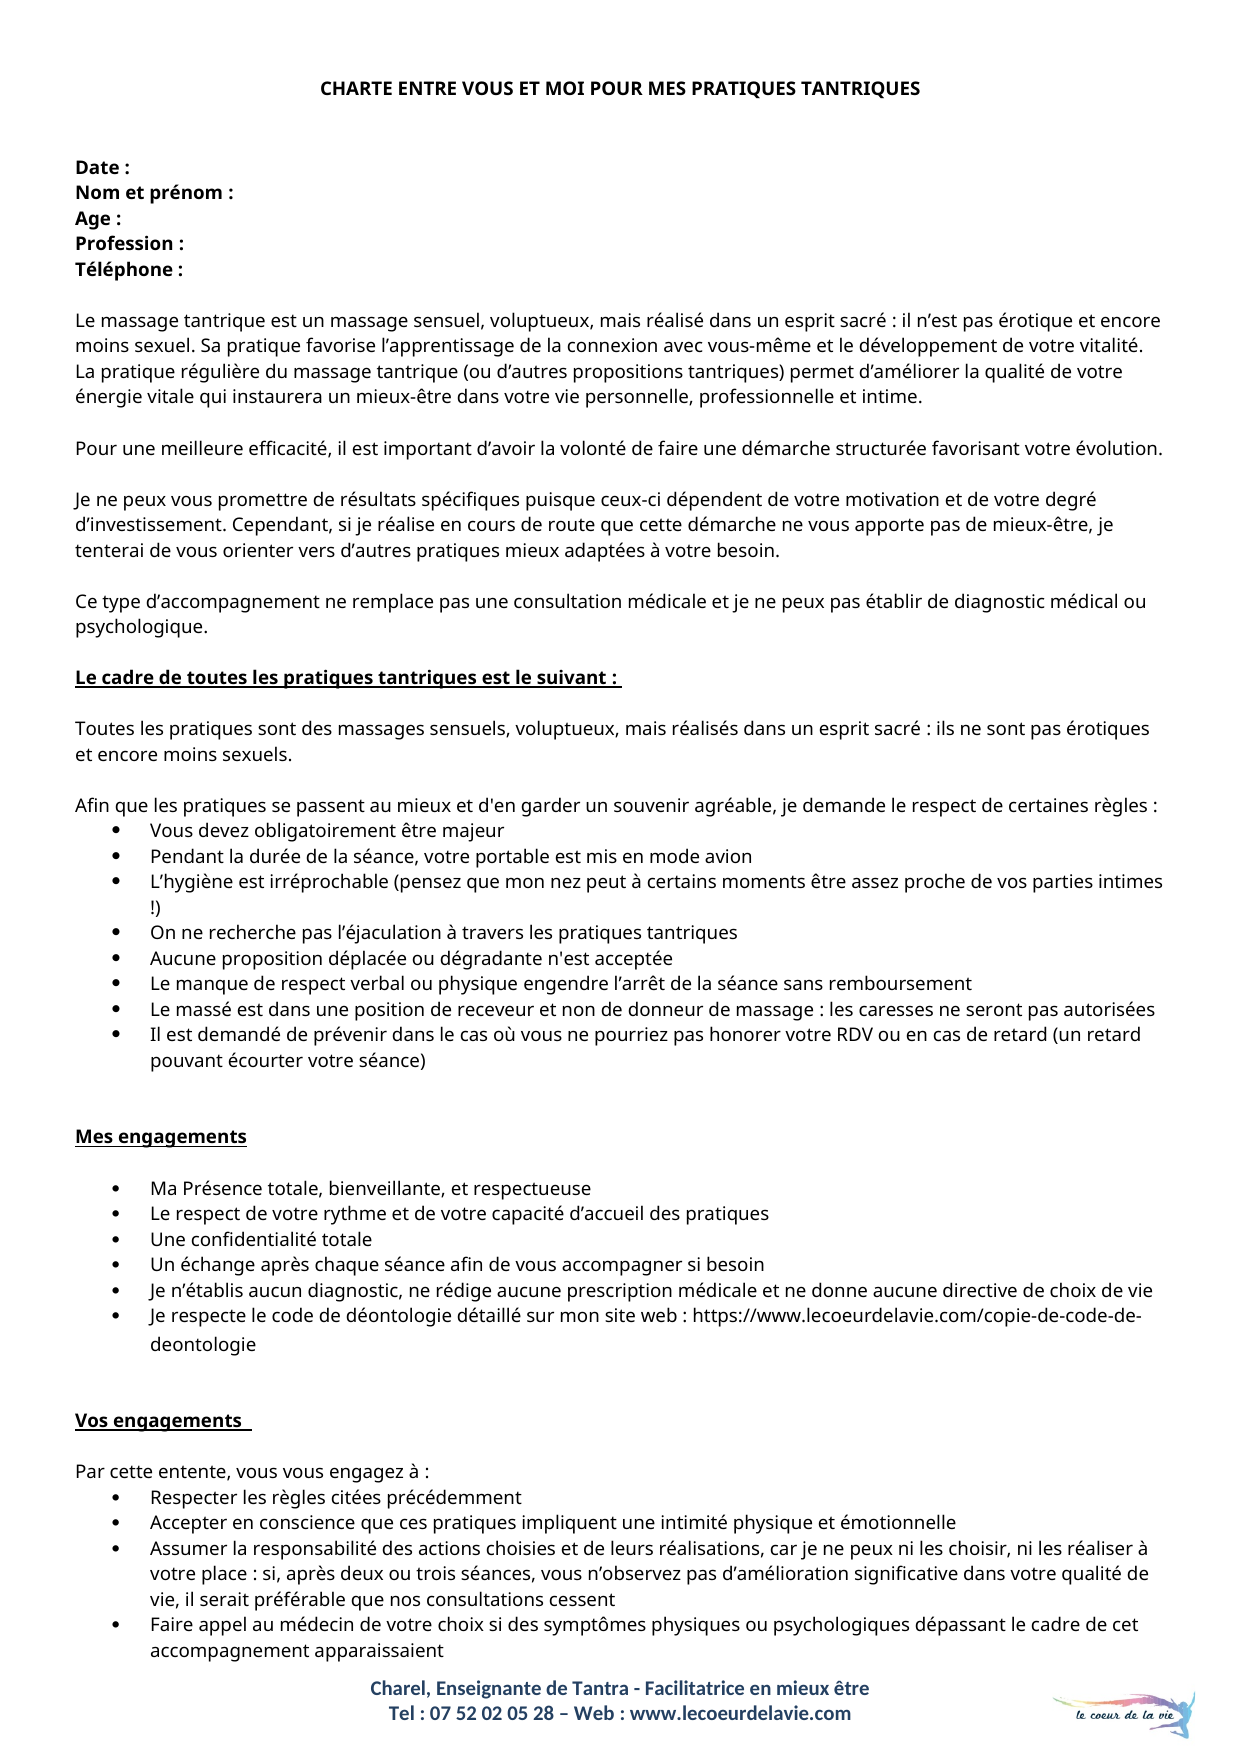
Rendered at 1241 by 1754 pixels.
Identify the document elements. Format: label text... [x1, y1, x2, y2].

list Le massé est dans une position de receveur et non de donneur de massage : les caresses ne seront pas autorisées [112, 996, 1165, 1022]
list Le respect de votre rythme et de votre capacité d’accueil des pratiques [112, 1200, 1165, 1226]
list Pendant la durée de la séance, votre portable est mis en mode avion [112, 843, 1165, 869]
text Le cadre de toutes les pratiques tantriques est le suivant : [75, 664, 1165, 690]
list Il est demandé de prévenir dans le cas où vous ne pourriez pas honorer votre RDV ou en cas de retard (un retard pouvant écourter votre séance) [112, 1022, 1165, 1073]
list Le manque de respect verbal ou physique engendre l’arrêt de la séance sans remboursement [112, 971, 1165, 996]
list Accepter en conscience que ces pratiques impliquent une intimité physique et émotionnelle [112, 1509, 1165, 1535]
text Pour une meilleure efficacité, il est important d’avoir la volonté de faire une démarche structurée favorisant votre évolution. [75, 435, 1165, 460]
text Le massage tantrique est un massage sensuel, voluptueux, mais réalisé dans un esprit sacré : il n’est pas érotique et encore moins sexuel. Sa pratique favorise l’apprentissage de la connexion avec vous-même et le développement de votre vitalité. La pratique régulière du massage tantrique (ou d’autres propositions tantriques) permet d’améliorer la qualité de votre énergie vitale qui instaurera un mieux-être dans votre vie personnelle, professionnelle et intime. [75, 307, 1165, 409]
list Je respecte le code de déontologie détaillé sur mon site web : https://www.lecoeurdelavie.com/copie-de-code-de-deontologie [112, 1302, 1165, 1357]
list Faire appel au médecin de votre choix si des symptômes physiques ou psychologiques dépassant le cadre de cet accompagnement apparaissaient [112, 1612, 1165, 1663]
text Mes engagements [75, 1124, 1165, 1149]
text Téléphone : [75, 256, 1165, 282]
list Respecter les règles citées précédemment [112, 1484, 1165, 1509]
list Une confidentialité totale [112, 1226, 1165, 1251]
list Vous devez obligatoirement être majeur [112, 818, 1165, 843]
text Ce type d’accompagnement ne remplace pas une consultation médicale et je ne peux pas établir de diagnostic médical ou psychologique. [75, 588, 1165, 639]
text Je ne peux vous promettre de résultats spécifiques puisque ceux-ci dépendent de votre motivation et de votre degré d’investissement. Cependant, si je réalise en cours de route que cette démarche ne vous apporte pas de mieux-être, je tenterai de vous orienter vers d’autres pratiques mieux adaptées à votre besoin. [75, 486, 1165, 562]
text Par cette entente, vous vous engagez à : [75, 1458, 1165, 1484]
text Vos engagements [75, 1407, 1165, 1433]
list L’hygiène est irréprochable (pensez que mon nez peut à certains moments être assez proche de vos parties intimes !) [112, 869, 1165, 920]
list Je n’établis aucun diagnostic, ne rédige aucune prescription médicale et ne donne aucune directive de choix de vie [112, 1277, 1165, 1302]
picture [1052, 1676, 1196, 1754]
text Nom et prénom : [75, 179, 1165, 205]
list Aucune proposition déplacée ou dégradante n'est acceptée [112, 945, 1165, 971]
text Age : [75, 205, 1165, 231]
list Un échange après chaque séance afin de vous accompagner si besoin [112, 1251, 1165, 1277]
list Assumer la responsabilité des actions choisies et de leurs réalisations, car je ne peux ni les choisir, ni les réaliser à votre place : si, après deux ou trois séances, vous n’observez pas d’amélioration significative dans votre qualité de vie, il serait préférable que nos consultations cessent [112, 1535, 1165, 1612]
text Profession : [75, 231, 1165, 256]
text Date : [75, 154, 1165, 179]
text Afin que les pratiques se passent au mieux et d'en garder un souvenir agréable, je demande le respect de certaines règles : [75, 792, 1165, 818]
text CHARTE ENTRE VOUS ET MOI POUR MES PRATIQUES TANTRIQUES [75, 75, 1165, 128]
list On ne recherche pas l’éjaculation à travers les pratiques tantriques [112, 920, 1165, 945]
list Ma Présence totale, bienveillante, et respectueuse [112, 1175, 1165, 1200]
text Toutes les pratiques sont des massages sensuels, voluptueux, mais réalisés dans un esprit sacré : ils ne sont pas érotiques et encore moins sexuels. [75, 716, 1165, 767]
